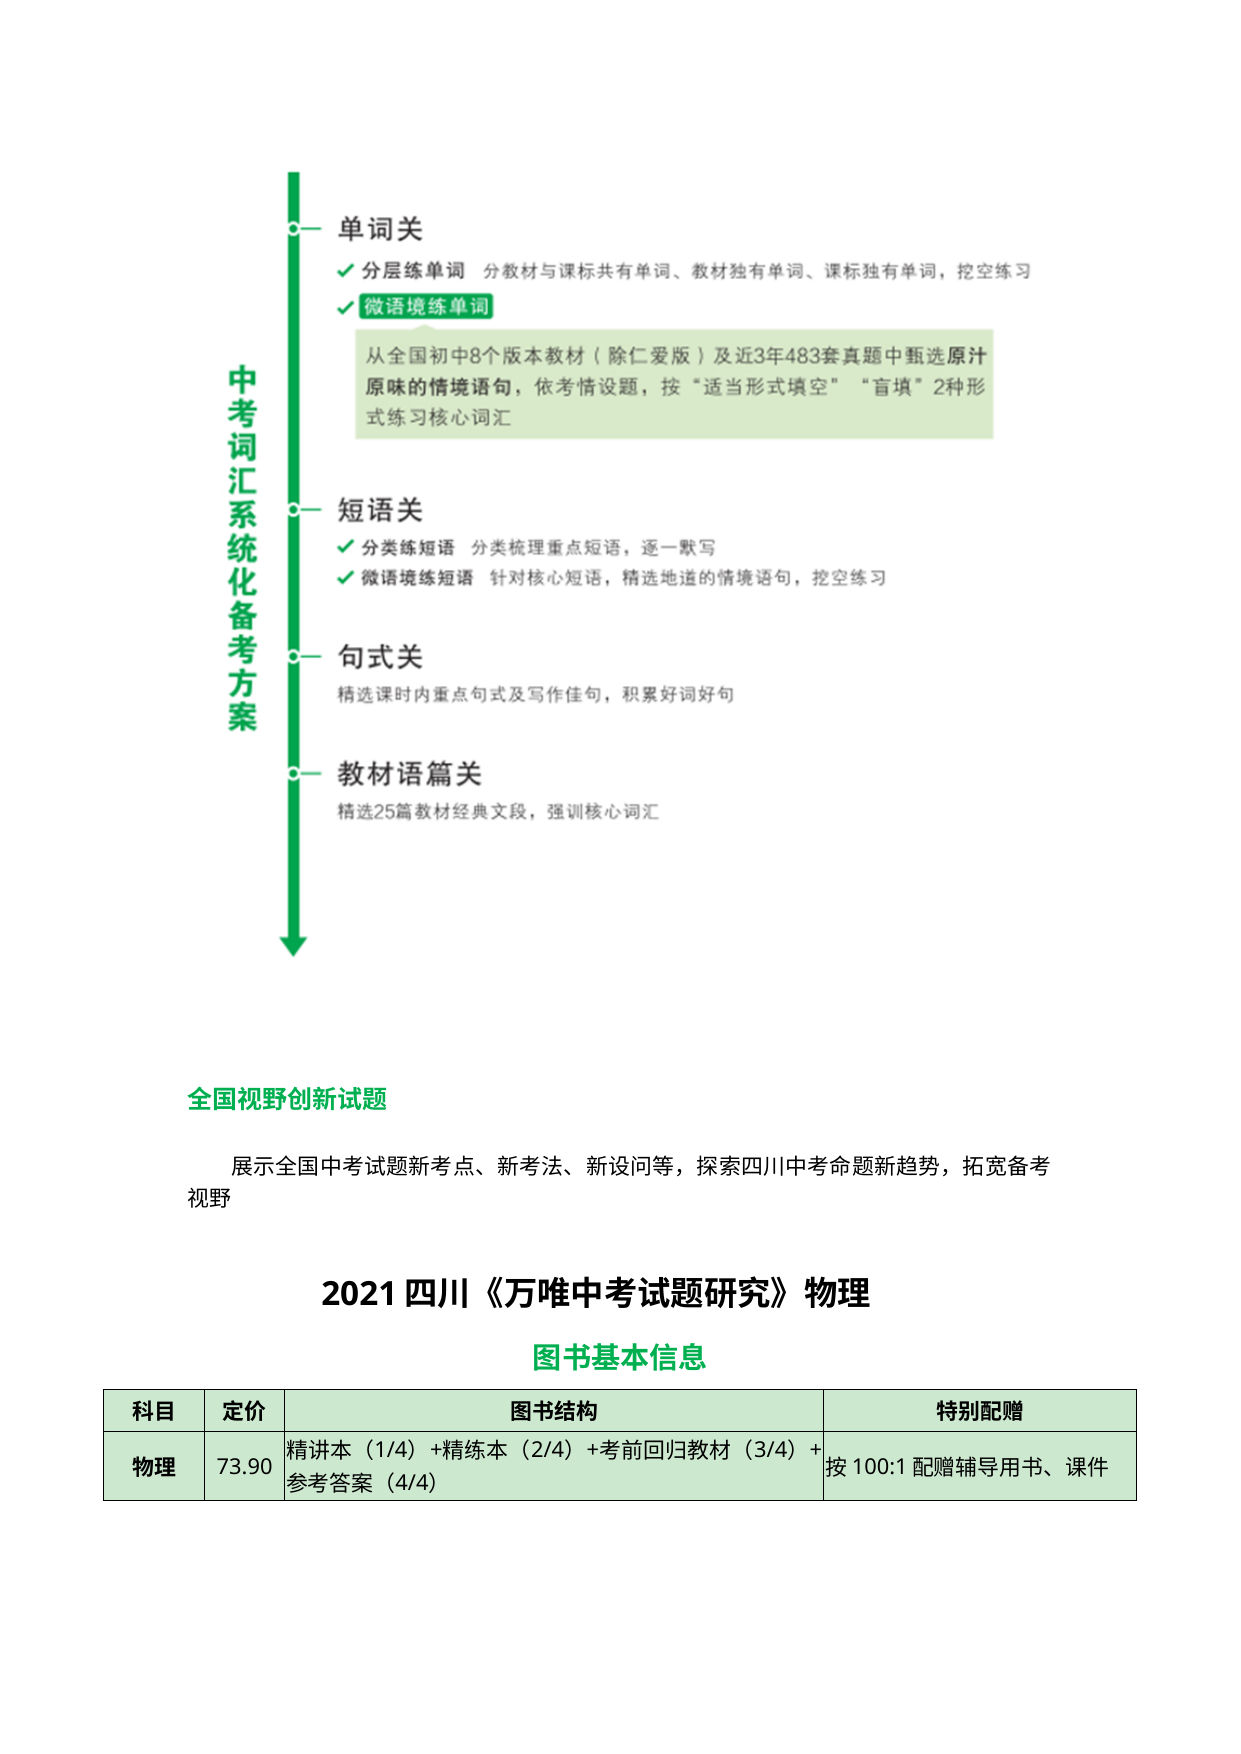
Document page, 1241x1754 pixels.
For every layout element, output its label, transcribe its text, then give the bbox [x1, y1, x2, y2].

text 图书基本信息 [187, 1323, 1053, 1388]
text 2021四川《万唯中考试题研究》物理 [187, 1258, 1053, 1323]
table_header 特别配赠 [824, 1390, 1136, 1431]
table_cell 73.90 [205, 1432, 284, 1500]
text 全国视野创新试题 [187, 1065, 1053, 1130]
table_cell 按100:1配赠辅导用书、课件 [824, 1432, 1136, 1500]
text 展示全国中考试题新考点、新考法、新设问等，探索四川中考命题新趋势，拓宽备考视野 [187, 1148, 1053, 1213]
table_header 图书结构 [285, 1390, 823, 1431]
table_cell 精讲本（1/4）+精练本（2/4）+考前回归教材（3/4）+参考答案（4/4） [285, 1432, 823, 1500]
table_header 科目 [104, 1390, 204, 1431]
table_header 定价 [205, 1390, 284, 1431]
picture [187, 162, 1053, 986]
table_cell 物理 [104, 1432, 204, 1500]
